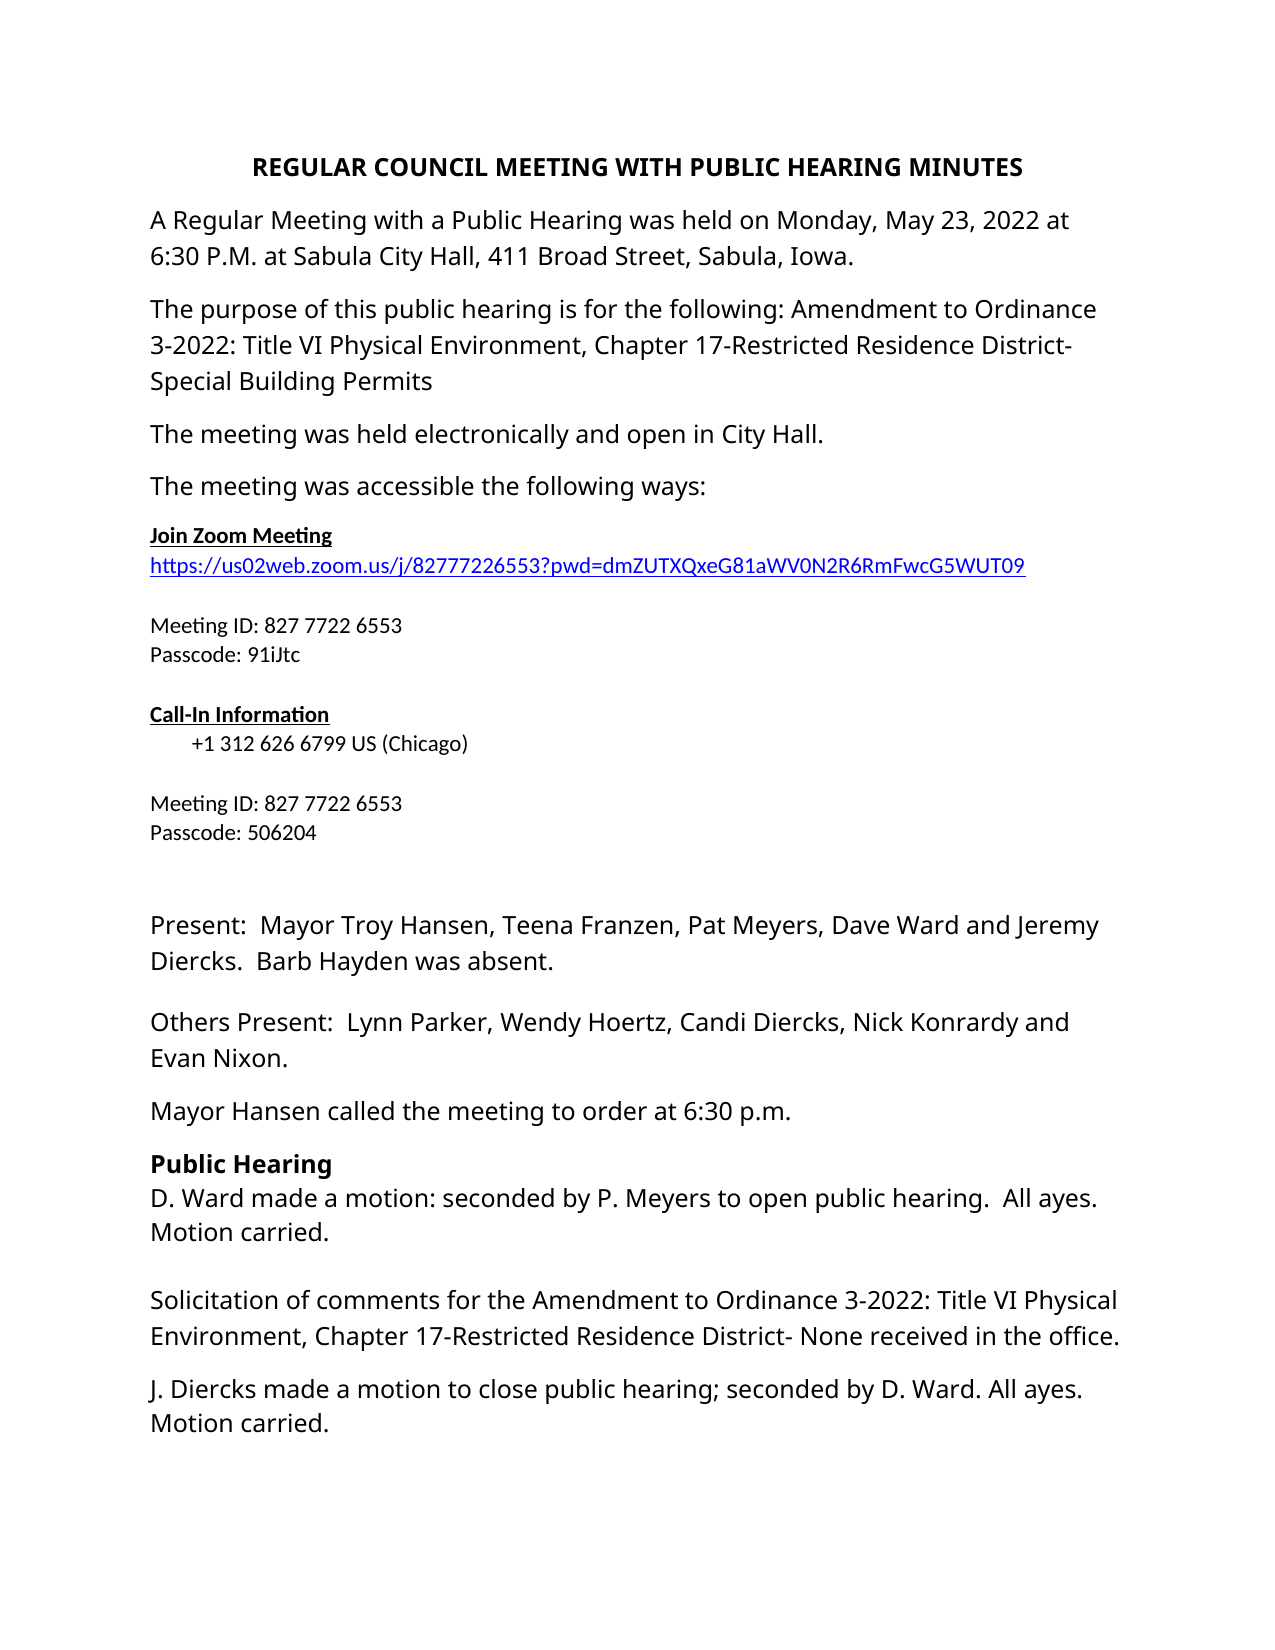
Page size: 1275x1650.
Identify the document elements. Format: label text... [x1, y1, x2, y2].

text J. Diercks made a motion to close public hearing; seconded by D. Ward. All ayes. Motion carried. [150, 1371, 1125, 1439]
text Public Hearing [150, 1146, 1125, 1181]
text REGULAR COUNCIL MEETING WITH PUBLIC HEARING MINUTES [150, 150, 1125, 184]
text The purpose of this public hearing is for the following: Amendment to Ordinance 3-2022: Title VI Physical Environment, Chapter 17-Restricted Residence District- Special Building Permits [150, 291, 1125, 398]
text The meeting was held electronically and open in City Hall. [150, 416, 1125, 450]
text D. Ward made a motion: seconded by P. Meyers to open public hearing. All ayes. Motion carried. [150, 1181, 1125, 1249]
text A Regular Meeting with a Public Hearing was held on Monday, May 23, 2022 at 6:30 P.M. at Sabula City Hall, 411 Broad Street, Sabula, Iowa. [150, 203, 1125, 273]
text Join Zoom Meeting https://us02web.zoom.us/j/82777226553?pwd=dmZUTXQxeG81aWV0N2R6RmFwcG5WUT09 Meeting ID: 827 7722 6553 Passcode: 91iJtc Call-In Information +1 312 626 6799 US (Chicago) Meeting ID: 827 7722 6553 Passcode: 506204 Present: Mayor Troy Hansen, Teena Franzen, Pat Meyers, Dave Ward and Jeremy Diercks. Barb Hayden was absent. [150, 522, 1125, 978]
text Mayor Hansen called the meeting to order at 6:30 p.m. [150, 1094, 1125, 1128]
text Solicitation of comments for the Amendment to Ordinance 3-2022: Title VI Physical Environment, Chapter 17-Restricted Residence District- None received in the office. [150, 1283, 1125, 1353]
text The meeting was accessible the following ways: [150, 469, 1125, 503]
text Others Present: Lynn Parker, Wendy Hoertz, Candi Diercks, Nick Konrardy and Evan Nixon. [150, 1005, 1125, 1075]
